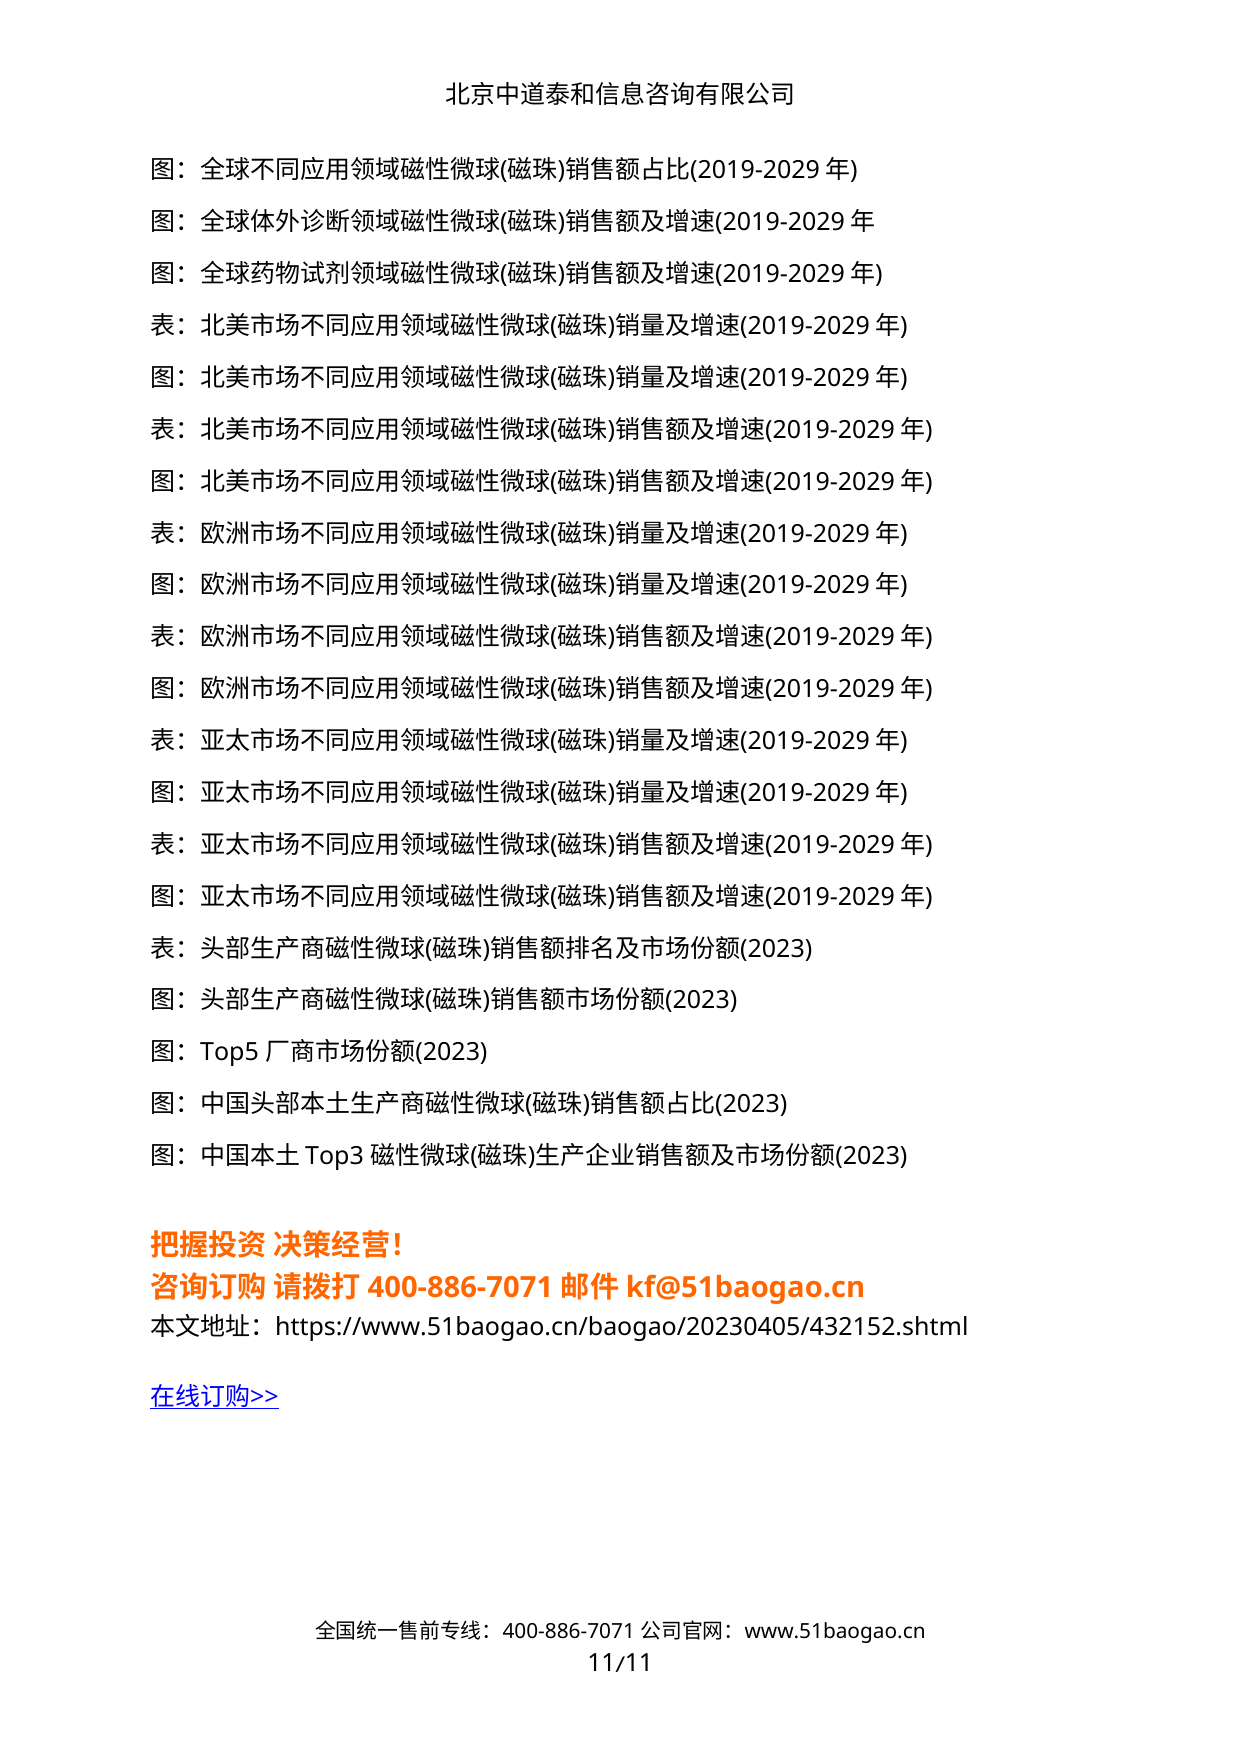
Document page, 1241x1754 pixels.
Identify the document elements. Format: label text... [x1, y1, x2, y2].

text 图：欧洲市场不同应用领域磁性微球(磁珠)销量及增速(2019-2029年) [150, 565, 1090, 601]
text 图：北美市场不同应用领域磁性微球(磁珠)销量及增速(2019-2029年) [150, 357, 1090, 394]
text 图：欧洲市场不同应用领域磁性微球(磁珠)销售额及增速(2019-2029年) [150, 669, 1090, 705]
text 表：北美市场不同应用领域磁性微球(磁珠)销量及增速(2019-2029年) [150, 306, 1090, 342]
text 表：欧洲市场不同应用领域磁性微球(磁珠)销售额及增速(2019-2029年) [150, 617, 1090, 653]
text 图：中国本土Top3 磁性微球(磁珠)生产企业销售额及市场份额(2023) [150, 1136, 1090, 1172]
text 图：亚太市场不同应用领域磁性微球(磁珠)销量及增速(2019-2029年) [150, 772, 1090, 809]
text 图：亚太市场不同应用领域磁性微球(磁珠)销售额及增速(2019-2029年) [150, 876, 1090, 912]
text 图：头部生产商磁性微球(磁珠)销售额市场份额(2023) [150, 980, 1090, 1016]
text 表：欧洲市场不同应用领域磁性微球(磁珠)销量及增速(2019-2029年) [150, 513, 1090, 549]
text 图：全球药物试剂领域磁性微球(磁珠)销售额及增速(2019-2029年) [150, 254, 1090, 290]
text 把握投资 决策经营！咨询订购 请拨打 400-886-7071 邮件 kf@51baogao.cn本文地址：https://www.51baogao.cn/baogao/20230405/432152.shtml [150, 1187, 1090, 1342]
text 图：全球体外诊断领域磁性微球(磁珠)销售额及增速(2019-2029年 [150, 202, 1090, 238]
text 图：Top5 厂商市场份额(2023) [150, 1032, 1090, 1068]
text 图：中国头部本土生产商磁性微球(磁珠)销售额占比(2023) [150, 1084, 1090, 1120]
text 图：全球不同应用领域磁性微球(磁珠)销售额占比(2019-2029年) [150, 150, 1090, 186]
text 表：亚太市场不同应用领域磁性微球(磁珠)销售额及增速(2019-2029年) [150, 824, 1090, 861]
text 在线订购>> [150, 1342, 1090, 1413]
text 表：亚太市场不同应用领域磁性微球(磁珠)销量及增速(2019-2029年) [150, 721, 1090, 757]
text 表：头部生产商磁性微球(磁珠)销售额排名及市场份额(2023) [150, 928, 1090, 964]
text 图：北美市场不同应用领域磁性微球(磁珠)销售额及增速(2019-2029年) [150, 461, 1090, 497]
text 表：北美市场不同应用领域磁性微球(磁珠)销售额及增速(2019-2029年) [150, 409, 1090, 446]
